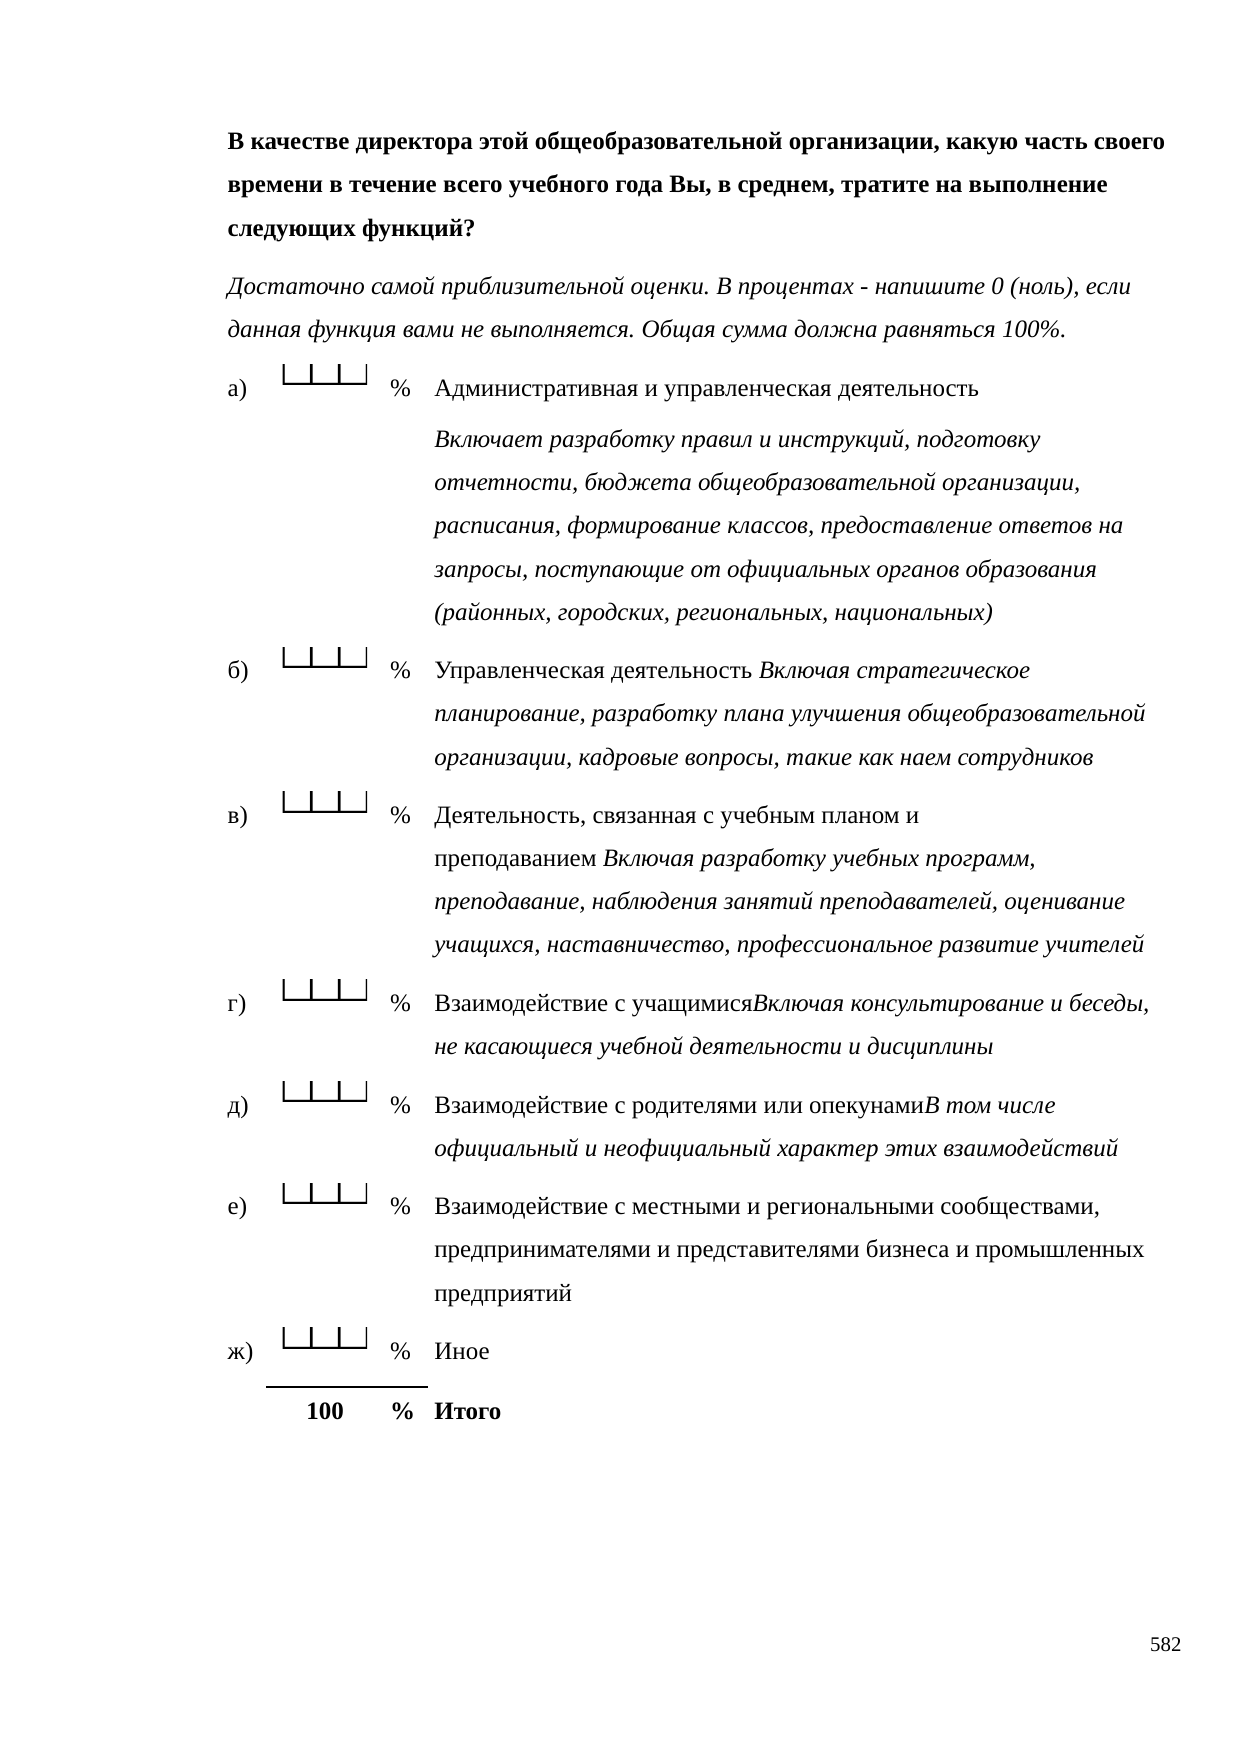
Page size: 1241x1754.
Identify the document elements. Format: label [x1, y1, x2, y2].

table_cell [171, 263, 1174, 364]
picture [282, 1081, 368, 1102]
picture [282, 364, 368, 385]
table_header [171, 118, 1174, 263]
picture [282, 1183, 368, 1204]
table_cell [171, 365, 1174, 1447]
picture [282, 979, 368, 1001]
picture [282, 1327, 368, 1349]
picture [282, 647, 368, 668]
picture [282, 791, 368, 813]
